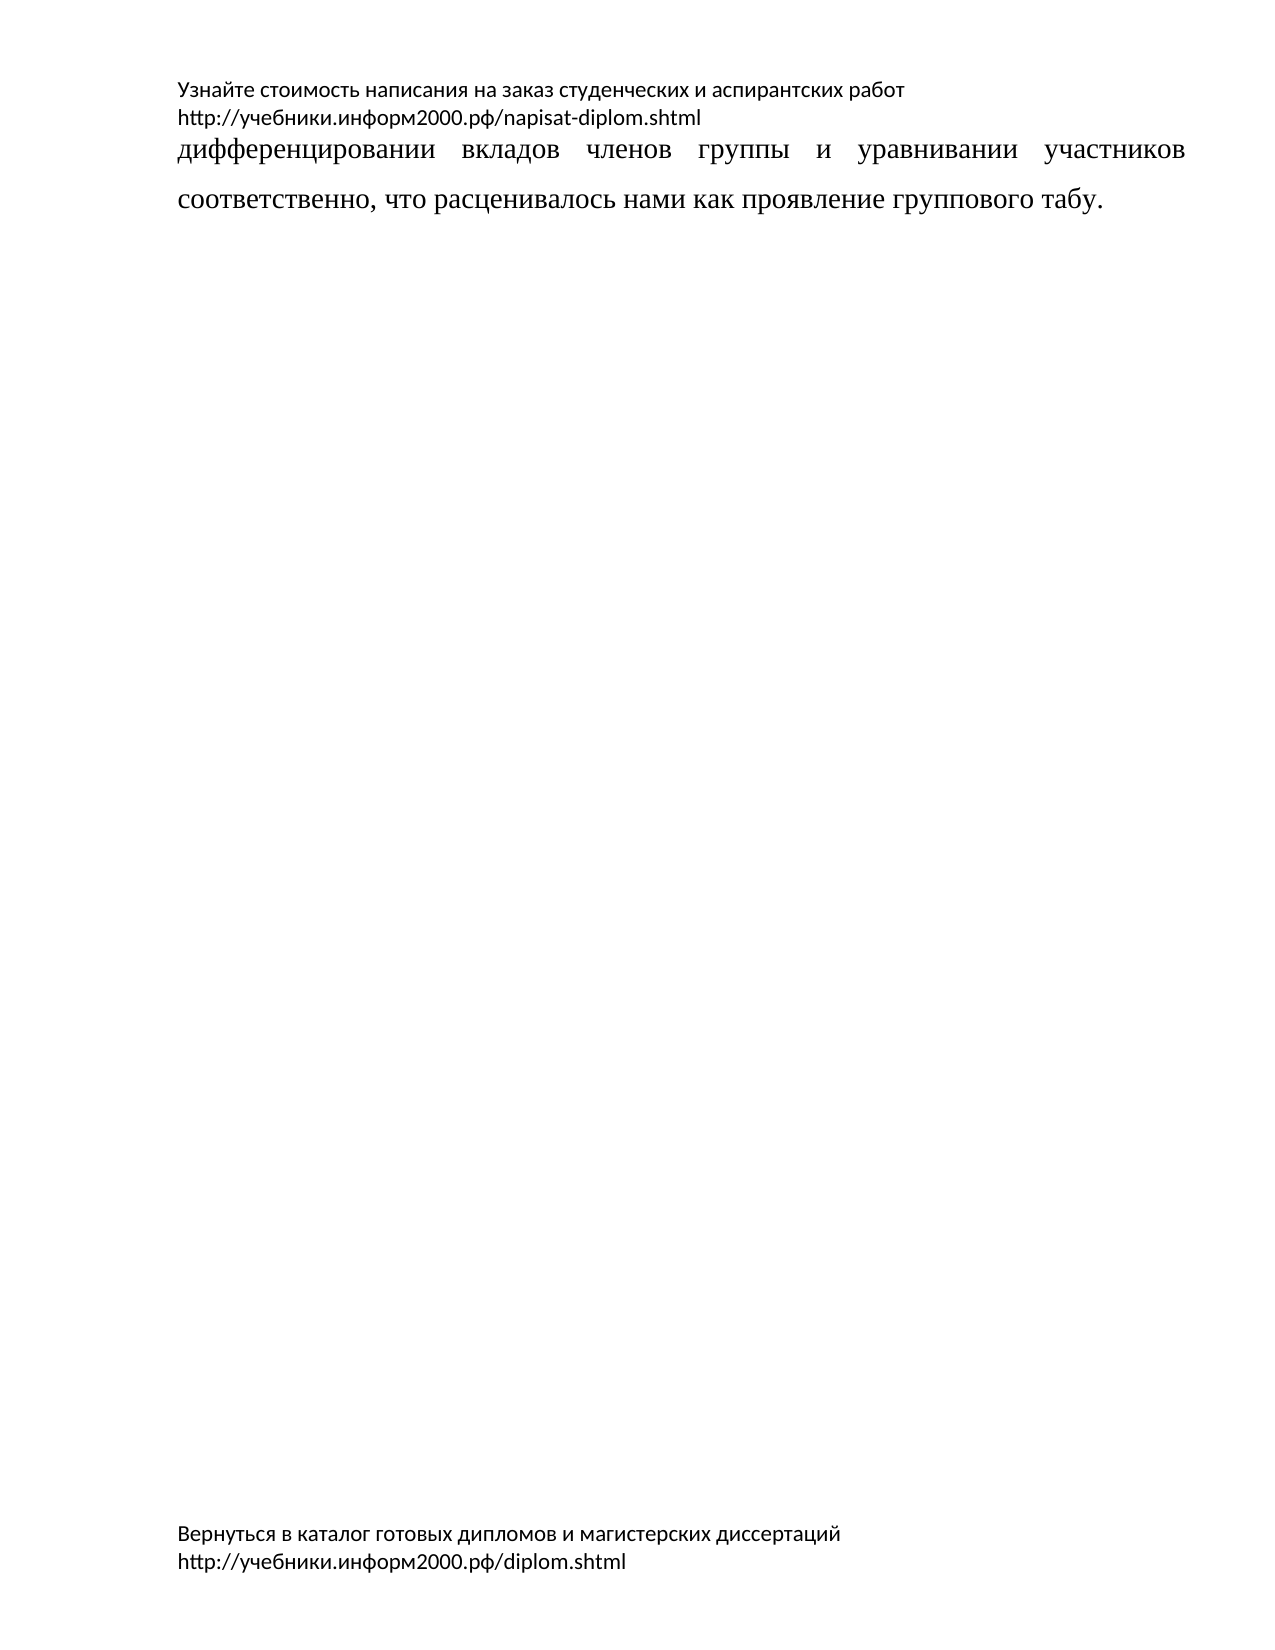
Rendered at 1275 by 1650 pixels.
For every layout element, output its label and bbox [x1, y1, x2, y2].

text [177, 131, 1186, 215]
